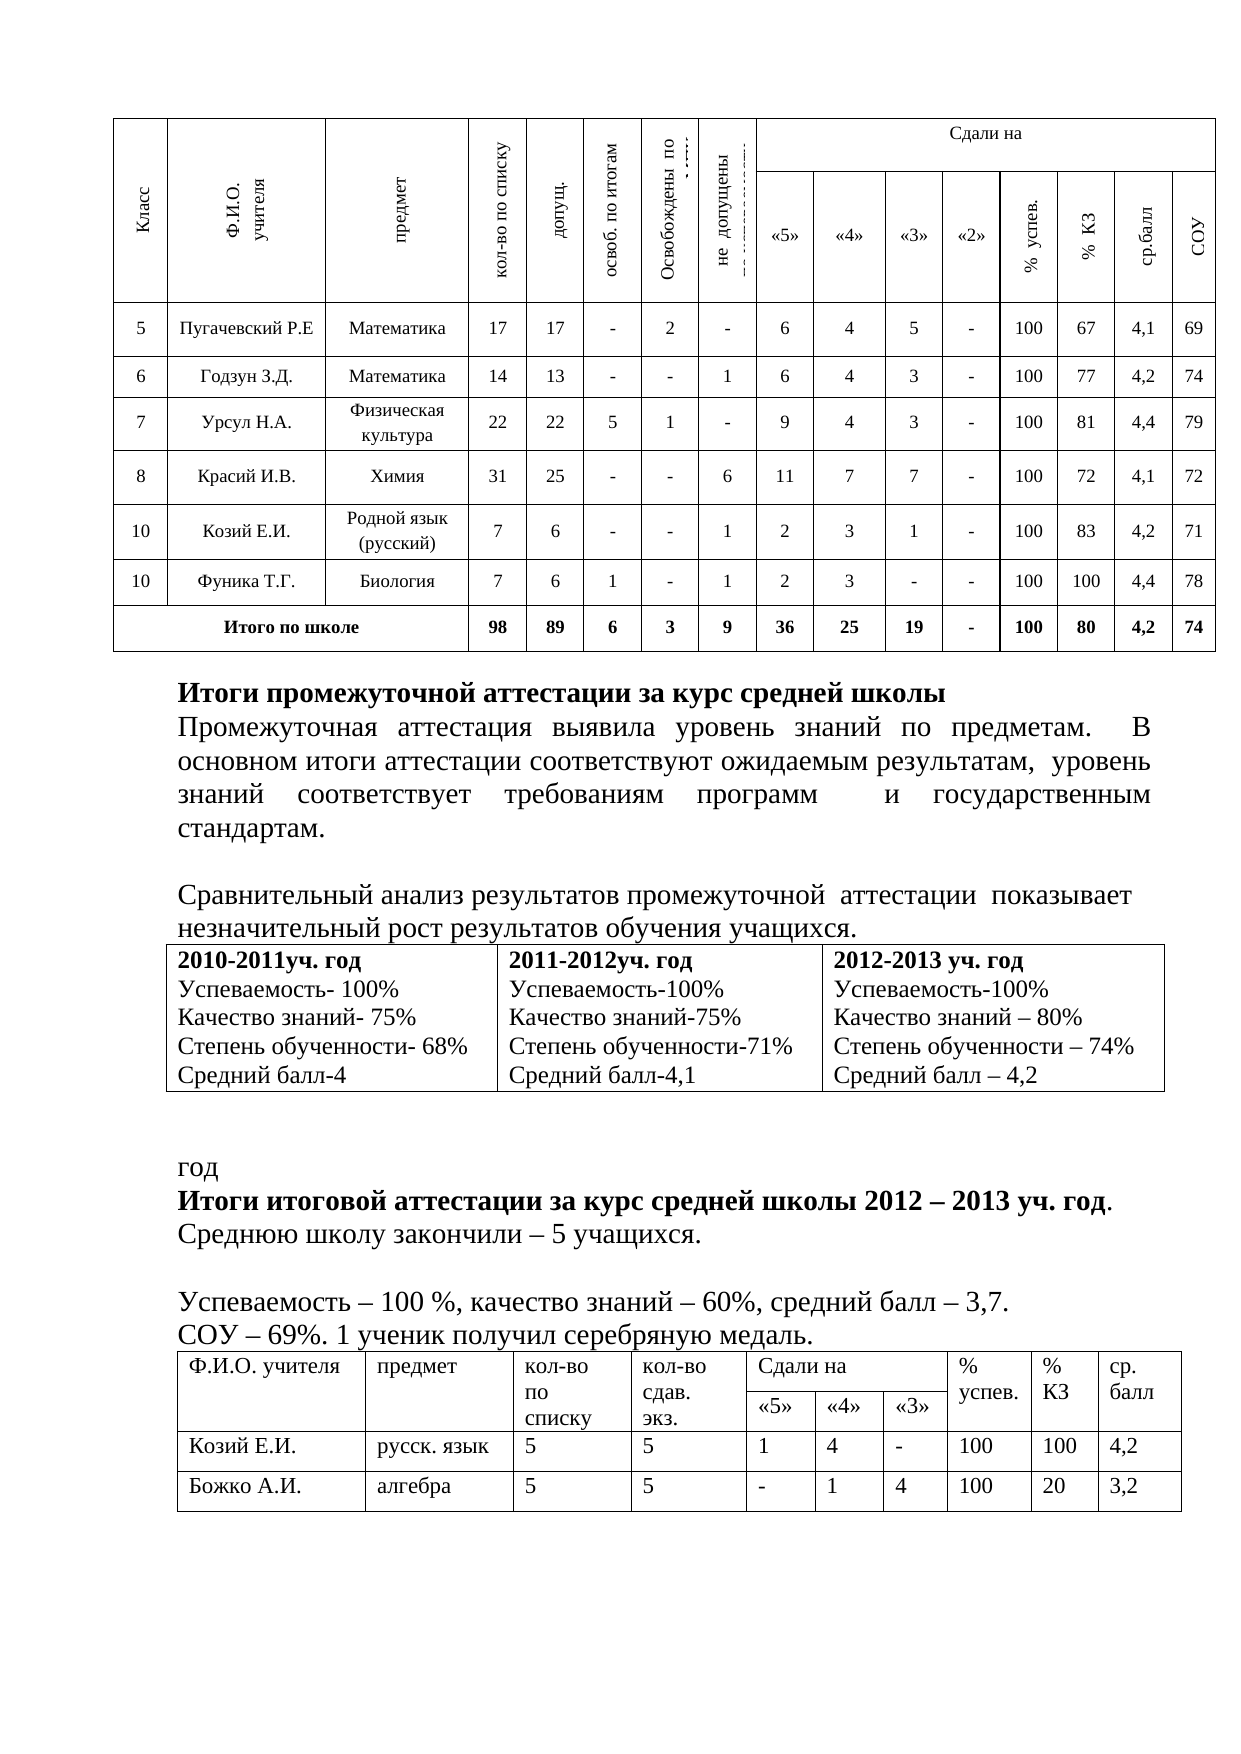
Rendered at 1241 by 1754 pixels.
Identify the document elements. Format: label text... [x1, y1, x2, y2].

table_cell 80 [1058, 606, 1114, 651]
table_cell - [943, 606, 999, 651]
table_cell - [699, 303, 756, 356]
table_cell Математика [326, 357, 468, 397]
table_cell 89 [527, 606, 583, 651]
text Успеваемость – 100 %, качество знаний – 60%, средний балл – 3,7. [177, 1284, 1152, 1317]
table_cell - [584, 357, 641, 397]
text 2012-2013 уч. год [177, 1116, 1152, 1183]
table_header 2011-2012уч. год Успеваемость-100% Качество знаний-75% Степень обученности-71% Средний балл-4,1 [498, 945, 822, 1091]
table_header % успев. [948, 1352, 1031, 1431]
table_cell 4,2 [1115, 606, 1172, 651]
table_cell алгебра [366, 1472, 513, 1511]
table_cell 7 [469, 560, 526, 605]
table_cell 1 [699, 560, 756, 605]
table_cell 1 [747, 1432, 815, 1471]
table_cell 2 [757, 505, 813, 559]
table_cell 100 [1001, 357, 1057, 397]
table_cell 1 [642, 398, 698, 450]
table_cell 4,2 [1115, 357, 1172, 397]
table_cell Козий Е.И. [178, 1432, 365, 1471]
text Итоги итоговой аттестации за курс средней школы 2012 – 2013 уч. год. [177, 1183, 1152, 1217]
table_cell - [642, 357, 698, 397]
table_cell 100 [1001, 398, 1057, 450]
text Среднюю школу закончили – 5 учащихся. [177, 1217, 1152, 1250]
table_cell - [943, 303, 999, 356]
table_cell - [943, 357, 999, 397]
table_cell 13 [527, 357, 583, 397]
table_cell 100 [1032, 1432, 1098, 1471]
table_cell - [943, 398, 999, 450]
table_cell 22 [527, 398, 583, 450]
table_header Ф.И.О. учителя [178, 1352, 365, 1431]
table_cell 2 [642, 303, 698, 356]
table_header кол-во сдав. экз. [632, 1352, 746, 1431]
table_cell ср.балл [1115, 172, 1172, 302]
table_cell 74 [1173, 357, 1215, 397]
table_cell 1 [699, 357, 756, 397]
table_cell - [943, 505, 999, 559]
table_header 2012-2013 уч. год Успеваемость-100% Качество знаний – 80% Степень обученности – 74% Средний балл – 4,2 [823, 945, 1164, 1091]
table_cell 3 [886, 398, 942, 450]
table_cell 10 [114, 505, 167, 559]
table_cell 25 [814, 606, 885, 651]
table_cell 4,4 [1115, 398, 1172, 450]
table_header кол-во по списку [514, 1352, 631, 1431]
table_cell 4,4 [1115, 560, 1172, 605]
table_cell 1 [699, 505, 756, 559]
table_cell 100 [948, 1472, 1031, 1511]
table_cell 3 [886, 357, 942, 397]
table_cell 36 [757, 606, 813, 651]
table_cell 8 [114, 451, 167, 504]
table_cell - [584, 303, 641, 356]
table_cell «3» [886, 172, 942, 302]
table_cell 14 [469, 357, 526, 397]
table_cell 6 [114, 357, 167, 397]
table_cell - [943, 451, 999, 504]
table_header Сдали на [757, 119, 1215, 171]
table_cell 5 [514, 1472, 631, 1511]
table_cell 2 [757, 560, 813, 605]
table_header % КЗ [1032, 1352, 1098, 1431]
table_cell СОУ [1173, 172, 1215, 302]
table_cell Математика [326, 303, 468, 356]
table_cell «5» [747, 1392, 815, 1431]
table_cell 4,1 [1115, 451, 1172, 504]
table_cell 7 [469, 505, 526, 559]
table_cell - [886, 560, 942, 605]
table_cell 100 [1001, 303, 1057, 356]
table_cell «3» [884, 1392, 947, 1431]
table_cell 81 [1058, 398, 1114, 450]
table_cell 78 [1173, 560, 1215, 605]
table_cell 6 [699, 451, 756, 504]
table_header предмет [326, 119, 468, 302]
table_cell 4 [814, 357, 885, 397]
text Итоги промежуточной аттестации за курс средней школы [177, 676, 1152, 709]
table_cell Химия [326, 451, 468, 504]
table_cell - [747, 1472, 815, 1511]
table_cell Фуника Т.Г. [168, 560, 325, 605]
table_cell 100 [1058, 560, 1114, 605]
table_cell 5 [632, 1432, 746, 1471]
table_cell 100 [1001, 606, 1057, 651]
table_cell 31 [469, 451, 526, 504]
table_cell Биология [326, 560, 468, 605]
table_header Сдали на [747, 1352, 947, 1391]
table_cell 4 [884, 1472, 947, 1511]
table_cell 5 [514, 1432, 631, 1471]
table_cell 5 [632, 1472, 746, 1511]
table_cell 6 [757, 303, 813, 356]
table_cell - [642, 451, 698, 504]
table_cell 79 [1173, 398, 1215, 450]
table_cell 20 [1032, 1472, 1098, 1511]
table_cell % успев. [1001, 172, 1057, 302]
table_cell 6 [757, 357, 813, 397]
table_cell 100 [1001, 560, 1057, 605]
table_cell 17 [469, 303, 526, 356]
table_cell 3,2 [1099, 1472, 1181, 1511]
table_cell 4 [816, 1432, 883, 1471]
table_cell 69 [1173, 303, 1215, 356]
table_cell 6 [527, 560, 583, 605]
table_cell 10 [114, 560, 167, 605]
table_cell 71 [1173, 505, 1215, 559]
table_cell 5 [114, 303, 167, 356]
table_cell Родной язык (русский) [326, 505, 468, 559]
table_header Ф.И.О. учителя [168, 119, 325, 302]
table_cell «2» [943, 172, 999, 302]
table_cell 100 [1001, 451, 1057, 504]
table_cell 22 [469, 398, 526, 450]
table_cell 1 [816, 1472, 883, 1511]
table_cell «5» [757, 172, 813, 302]
table_cell Урсул Н.А. [168, 398, 325, 450]
table_cell 7 [114, 398, 167, 450]
table_cell 4,2 [1099, 1432, 1181, 1471]
table_cell 67 [1058, 303, 1114, 356]
table_header освоб. по итогам года [584, 119, 641, 302]
text Промежуточная аттестация выявила уровень знаний по предметам. В основном итоги аттестации соответствуют ожидаемым результатам, уровень знаний соответствует требованиям программ и государственным стандартам. [177, 709, 1152, 843]
text СОУ – 69%. 1 ученик получил серебряную медаль. [177, 1317, 1152, 1351]
table_cell 4,2 [1115, 505, 1172, 559]
table_cell Итого по школе [114, 606, 468, 651]
table_cell Физическая культура [326, 398, 468, 450]
table_cell 9 [699, 606, 756, 651]
table_header Класс [114, 119, 167, 302]
table_cell 9 [757, 398, 813, 450]
table_cell Божко А.И. [178, 1472, 365, 1511]
table_cell 4 [814, 303, 885, 356]
table_header предмет [366, 1352, 513, 1431]
table_cell - [884, 1432, 947, 1471]
table_cell 72 [1058, 451, 1114, 504]
table_cell 6 [584, 606, 641, 651]
table_cell «4» [814, 172, 885, 302]
table_cell «4» [816, 1392, 883, 1431]
table_header Освобождены по заключению МПК [642, 119, 698, 302]
table_cell 98 [469, 606, 526, 651]
table_cell 3 [642, 606, 698, 651]
table_cell Пугачевский Р.Е [168, 303, 325, 356]
table_cell 4 [814, 398, 885, 450]
table_cell 5 [584, 398, 641, 450]
table_cell русск. язык [366, 1432, 513, 1471]
table_cell Красий И.В. [168, 451, 325, 504]
table_header не допущены по успеваемости [699, 119, 756, 302]
table_header ср. балл [1099, 1352, 1181, 1431]
table_cell 4,1 [1115, 303, 1172, 356]
table_header 2010-2011уч. год Успеваемость- 100% Качество знаний- 75% Степень обученности- 68% Средний балл-4 [167, 945, 497, 1091]
table_cell - [584, 451, 641, 504]
table_cell 19 [886, 606, 942, 651]
table_cell 25 [527, 451, 583, 504]
table_cell 100 [1001, 505, 1057, 559]
table_cell 83 [1058, 505, 1114, 559]
table_cell 17 [527, 303, 583, 356]
table_cell 3 [814, 505, 885, 559]
table_cell 7 [886, 451, 942, 504]
table_cell 77 [1058, 357, 1114, 397]
table_cell 1 [584, 560, 641, 605]
table_cell % КЗ [1058, 172, 1114, 302]
table_cell 6 [527, 505, 583, 559]
table_cell - [699, 398, 756, 450]
table_cell 7 [814, 451, 885, 504]
table_cell 5 [886, 303, 942, 356]
table_cell - [584, 505, 641, 559]
table_cell 72 [1173, 451, 1215, 504]
table_header кол-во по списку [469, 119, 526, 302]
table_cell Козий Е.И. [168, 505, 325, 559]
table_cell 100 [948, 1432, 1031, 1471]
table_cell 3 [814, 560, 885, 605]
text Сравнительный анализ результатов промежуточной аттестации показывает незначительный рост результатов обучения учащихся. [177, 877, 1152, 944]
table_cell 11 [757, 451, 813, 504]
table_cell - [642, 560, 698, 605]
table_cell 74 [1173, 606, 1215, 651]
table_cell 1 [886, 505, 942, 559]
table_cell - [943, 560, 999, 605]
table_cell Годзун З.Д. [168, 357, 325, 397]
table_cell - [642, 505, 698, 559]
table_header допущ. [527, 119, 583, 302]
